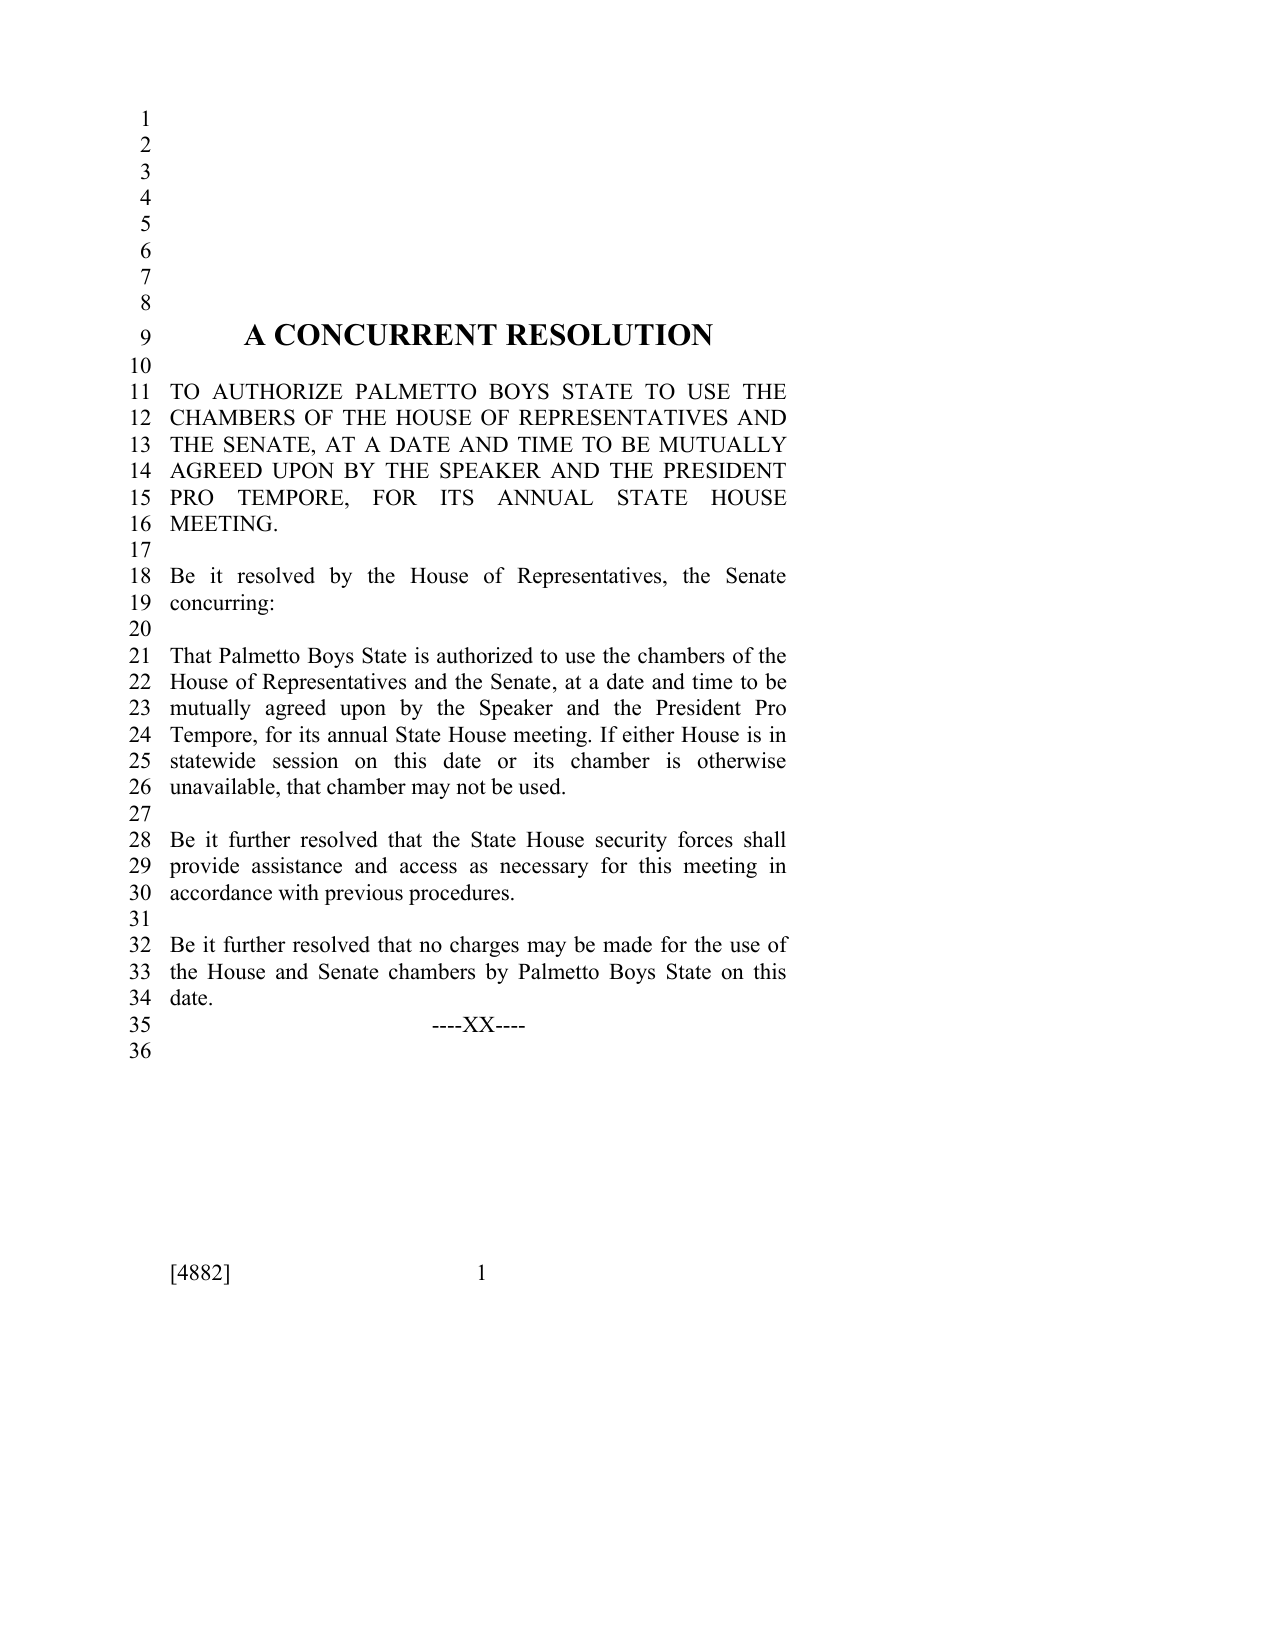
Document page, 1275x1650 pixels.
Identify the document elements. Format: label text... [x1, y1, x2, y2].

text Be it resolved by the House of Representatives, the Senate concurring: [169, 563, 787, 615]
text That Palmetto Boys State is authorized to use the chambers of the House of Representatives and the Senate, at a date and time to be mutually agreed upon by the Speaker and the President Pro Tempore, for its annual State House meeting. If either House is in statewide session on this date or its chamber is otherwise unavailable, that chamber may not be used. [169, 642, 787, 800]
text Be it further resolved that no charges may be made for the use of the House and Senate chambers by Palmetto Boys State on this date. [169, 932, 787, 1011]
text Be it further resolved that the State House security forces shall provide assistance and access as necessary for this meeting in accordance with previous procedures. [169, 826, 787, 905]
text TO AUTHORIZE PALMETTO BOYS STATE TO USE THE CHAMBERS OF THE HOUSE OF REPRESENTATIVES AND THE SENATE, AT A DATE AND TIME TO BE MUTUALLY AGREED UPON BY THE SPEAKER AND THE PRESIDENT PRO TEMPORE, FOR ITS ANNUAL STATE HOUSE MEETING. [169, 378, 787, 536]
text ----XX---- [169, 1011, 787, 1037]
text A CONCURRENT RESOLUTION [169, 316, 787, 352]
